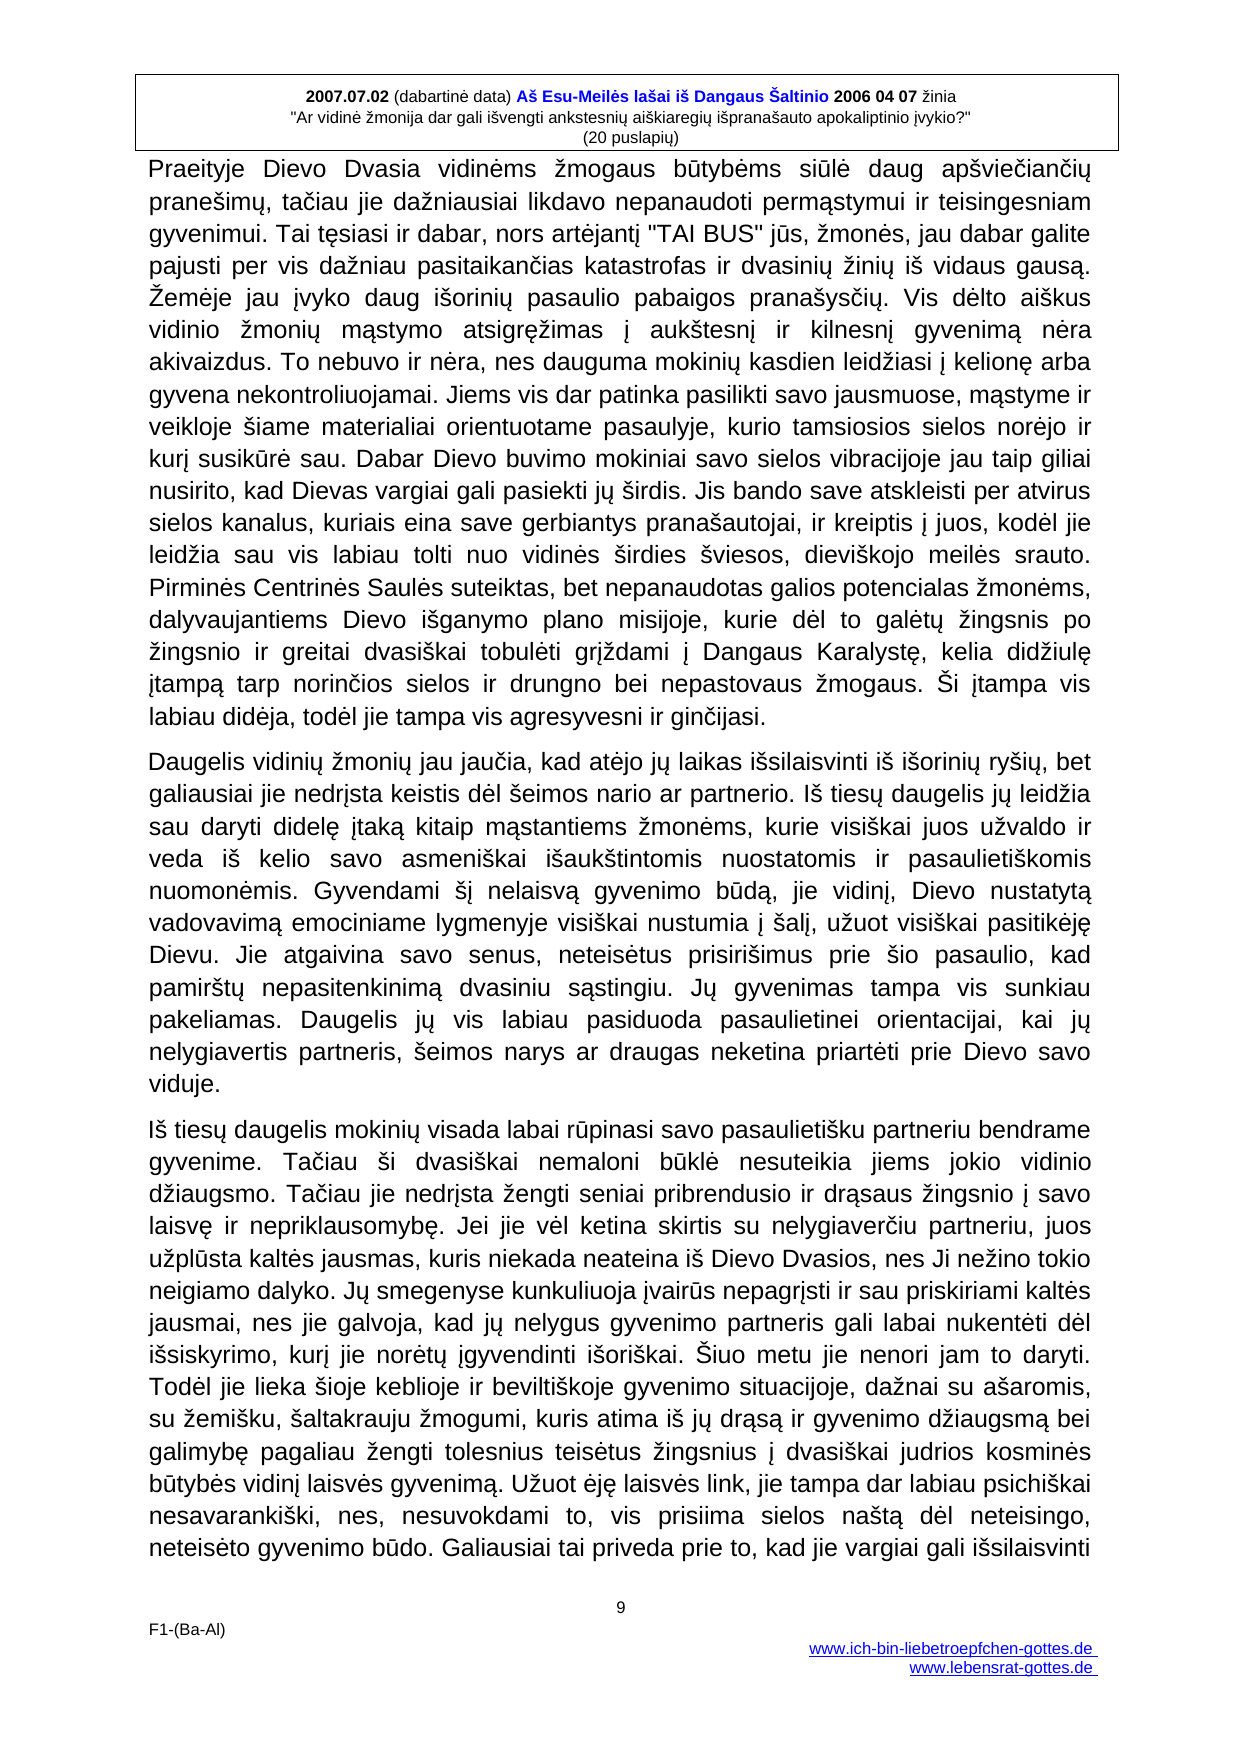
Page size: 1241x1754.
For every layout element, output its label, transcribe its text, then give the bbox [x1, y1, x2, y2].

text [148, 1115, 1093, 1562]
text Daugelis vidinių žmonių jau jaučia, kad atėjo jų laikas išsilaisvinti iš išorinių ryšių, bet galiausiai jie nedrįsta keistis dėl šeimos nario ar partnerio. Iš tiesų daugelis jų leidžia sau daryti didelę įtaką kitaip mąstantiems žmonėms, kurie visiškai juos užvaldo ir veda iš kelio savo asmeniškai išaukštintomis nuostatomis ir pasaulietiškomis nuomonėmis. Gyvendami šį nelaisvą gyvenimo būdą, jie vidinį, Dievo nustatytą vadovavimą emociniame lygmenyje visiškai nustumia į šalį, užuot visiškai pasitikėję Dievu. Jie atgaivina savo senus, neteisėtus prisirišimus prie šio pasaulio, kad pamirštų nepasitenkinimą dvasiniu sąstingiu. Jų gyvenimas tampa vis sunkiau pakeliamas. Daugelis jų vis labiau pasiduoda pasaulietinei orientacijai, kai jų nelygiavertis partneris, šeimos narys ar draugas neketina priartėti prie Dievo savo viduje. [148, 747, 1093, 1098]
text Praeityje Dievo Dvasia vidinėms žmogaus būtybėms siūlė daug apšviečiančių pranešimų, tačiau jie dažniausiai likdavo nepanaudoti permąstymui ir teisingesniam gyvenimui. Tai tęsiasi ir dabar, nors artėjantį "TAI BUS" jūs, žmonės, jau dabar galite pajusti per vis dažniau pasitaikančias katastrofas ir dvasinių žinių iš vidaus gausą. Žemėje jau įvyko daug išorinių pasaulio pabaigos pranašysčių. Vis dėlto aiškus vidinio žmonių mąstymo atsigręžimas į aukštesnį ir kilnesnį gyvenimą nėra akivaizdus. To nebuvo ir nėra, nes dauguma mokinių kasdien leidžiasi į kelionę arba gyvena nekontroliuojamai. Jiems vis dar patinka pasilikti savo jausmuose, mąstyme ir veikloje šiame materialiai orientuotame pasaulyje, kurio tamsiosios sielos norėjo ir kurį susikūrė sau. Dabar Dievo buvimo mokiniai savo sielos vibracijoje jau taip giliai nusirito, kad Dievas vargiai gali pasiekti jų širdis. Jis bando save atskleisti per atvirus sielos kanalus, kuriais eina save gerbiantys pranašautojai, ir kreiptis į juos, kodėl jie leidžia sau vis labiau tolti nuo vidinės širdies šviesos, dieviškojo meilės srauto. Pirminės Centrinės Saulės suteiktas, bet nepanaudotas galios potencialas žmonėms, dalyvaujantiems Dievo išganymo plano misijoje, kurie dėl to galėtų žingsnis po žingsnio ir greitai dvasiškai tobulėti grįždami į Dangaus Karalystę, kelia didžiulę įtampą tarp norinčios sielos ir drungno bei nepastovaus žmogaus. Ši įtampa vis labiau didėja, todėl jie tampa vis agresyvesni ir ginčijasi. [148, 151, 1093, 730]
